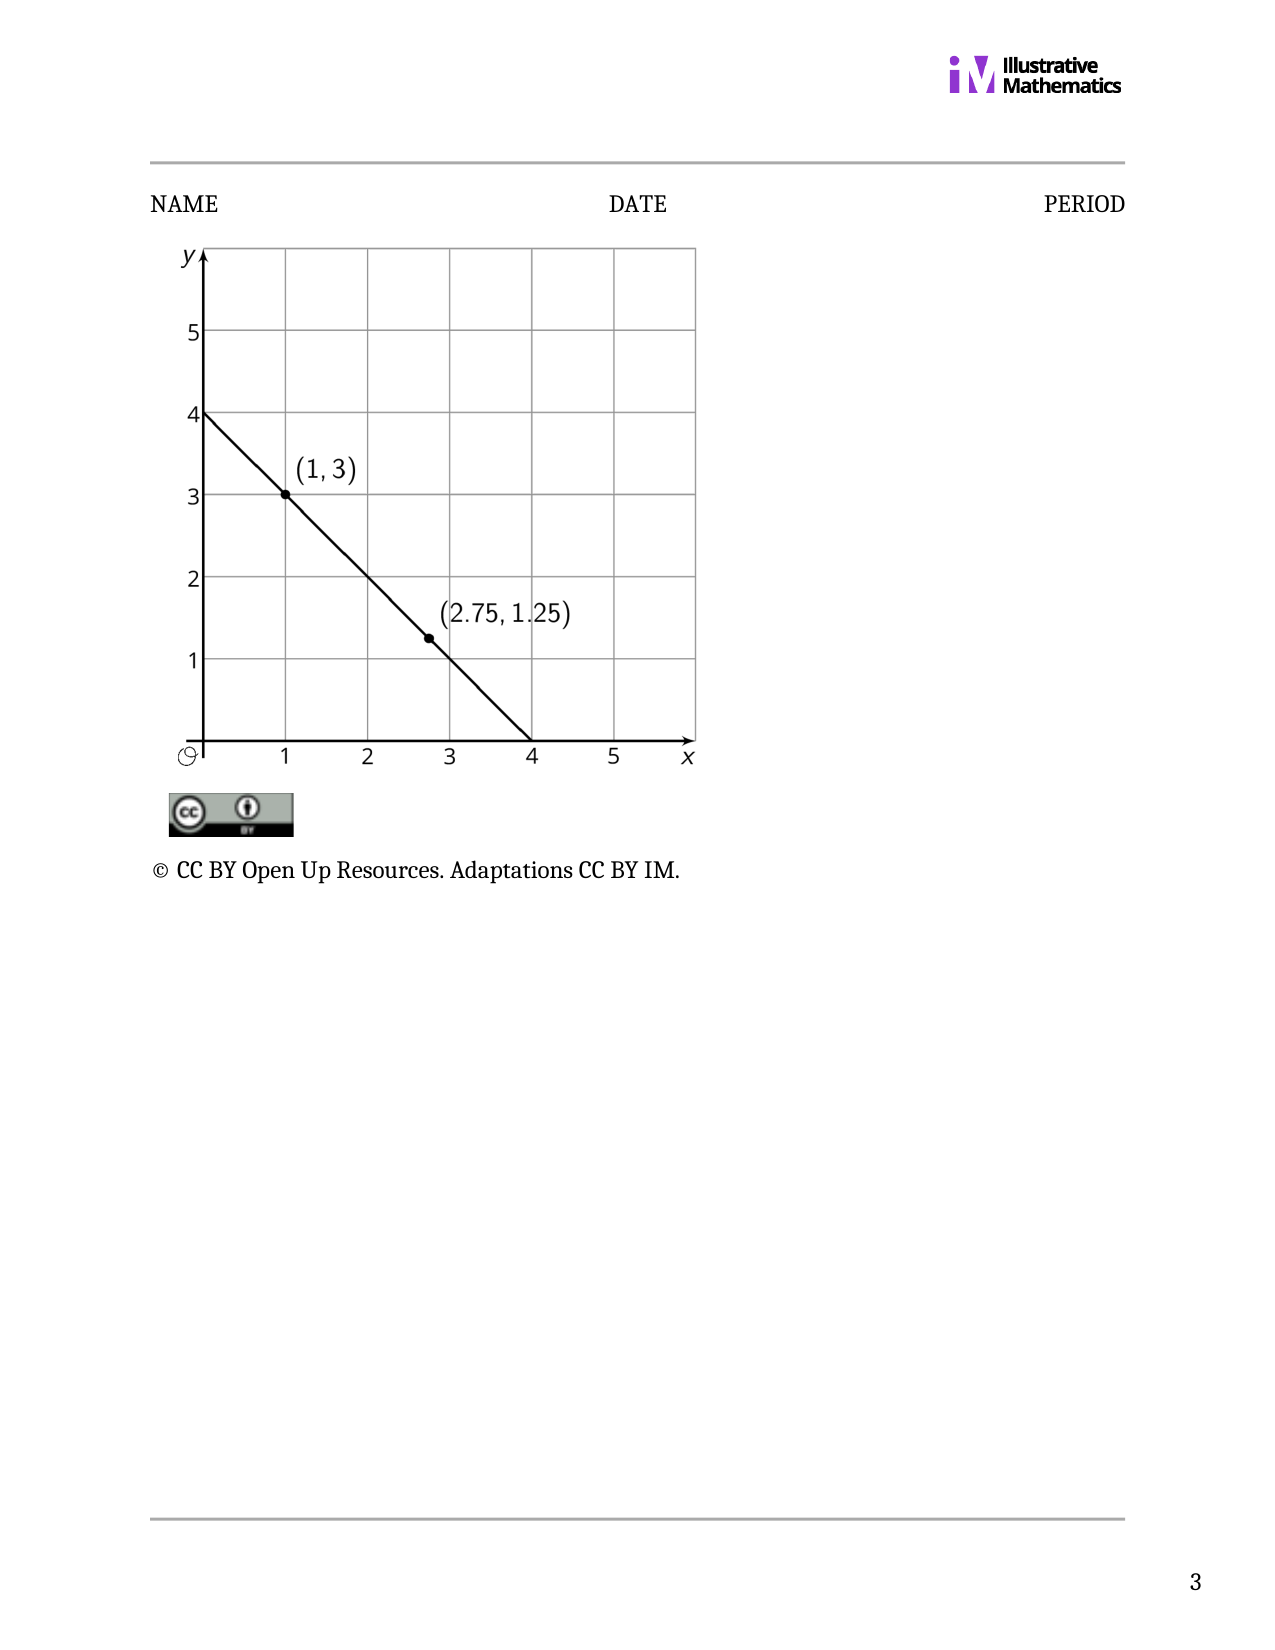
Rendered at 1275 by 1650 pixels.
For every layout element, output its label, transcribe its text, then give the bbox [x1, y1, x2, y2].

picture [168, 247, 697, 775]
text © CC BY Open Up Resources. Adaptations CC BY IM. [150, 856, 1125, 884]
picture [949, 55, 1121, 93]
picture [168, 793, 294, 837]
